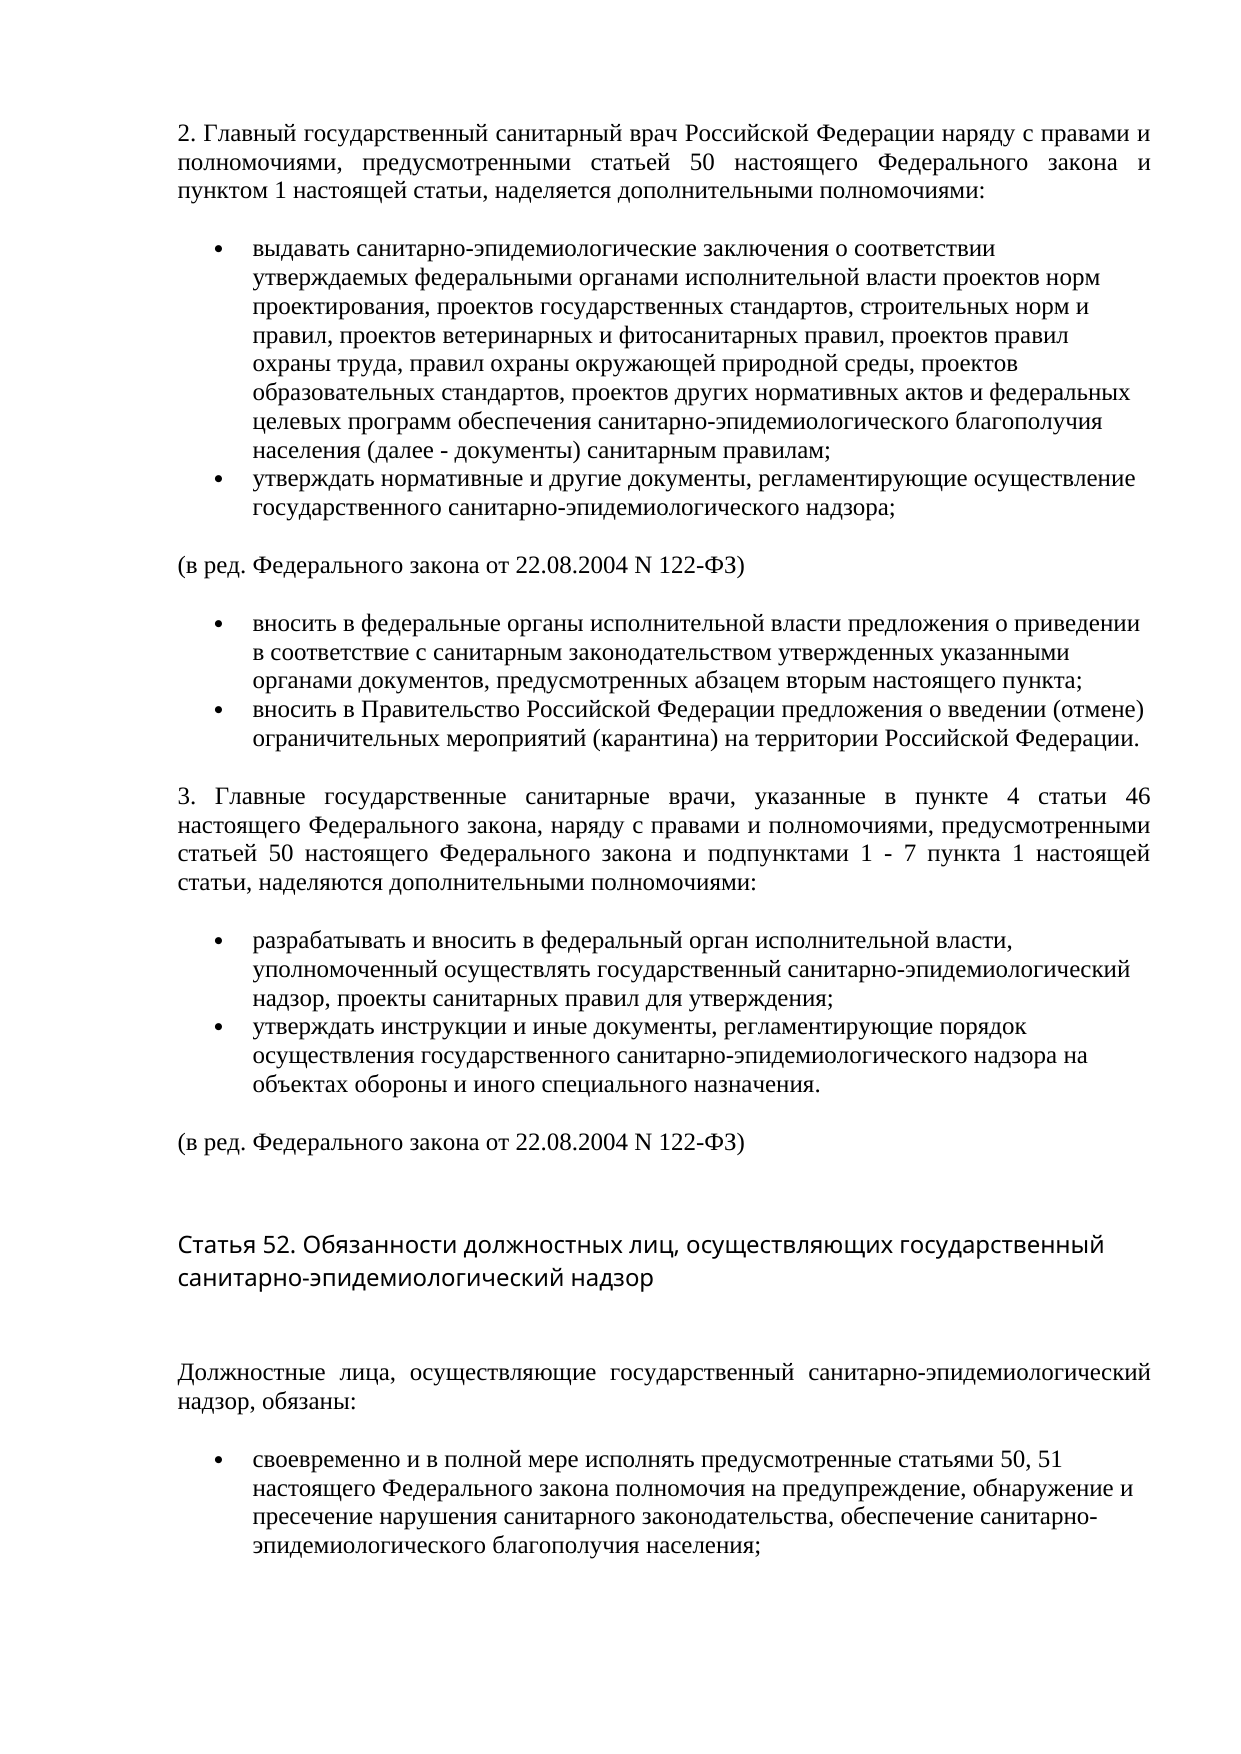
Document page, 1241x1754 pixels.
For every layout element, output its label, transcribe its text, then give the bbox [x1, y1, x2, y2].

text 3. Главные государственные санитарные врачи, указанные в пункте 4 статьи 46 настоящего Федерального закона, наряду с правами и полномочиями, предусмотренными статьей 50 настоящего Федерального закона и подпунктами 1 - 7 пункта 1 настоящей статьи, наделяются дополнительными полномочиями: [177, 781, 1152, 896]
text (в ред. Федерального закона от 22.08.2004 N 122-ФЗ) [177, 1127, 1152, 1156]
text 2. Главный государственный санитарный врач Российской Федерации наряду с правами и полномочиями, предусмотренными статьей 50 настоящего Федерального закона и пунктом 1 настоящей статьи, наделяется дополнительными полномочиями: [177, 118, 1152, 204]
list вносить в Правительство Российской Федерации предложения о введении (отмене) ограничительных мероприятий (карантина) на территории Российской Федерации. [215, 694, 1152, 752]
list вносить в федеральные органы исполнительной власти предложения о приведении в соответствие с санитарным законодательством утвержденных указанными органами документов, предусмотренных абзацем вторым настоящего пункта; [215, 608, 1152, 694]
list выдавать санитарно-эпидемиологические заключения о соответствии утверждаемых федеральными органами исполнительной власти проектов норм проектирования, проектов государственных стандартов, строительных норм и правил, проектов ветеринарных и фитосанитарных правил, проектов правил охраны труда, правил охраны окружающей природной среды, проектов образовательных стандартов, проектов других нормативных актов и федеральных целевых программ обеспечения санитарно-эпидемиологического благополучия населения (далее - документы) санитарным правилам; [215, 233, 1152, 463]
list утверждать нормативные и другие документы, регламентирующие осуществление государственного санитарно-эпидемиологического надзора; [215, 463, 1152, 521]
list разрабатывать и вносить в федеральный орган исполнительной власти, уполномоченный осуществлять государственный санитарно-эпидемиологический надзор, проекты санитарных правил для утверждения; [215, 925, 1152, 1011]
list своевременно и в полной мере исполнять предусмотренные статьями 50, 51 настоящего Федерального закона полномочия на предупреждение, обнаружение и пресечение нарушения санитарного законодательства, обеспечение санитарно-эпидемиологического благополучия населения; [215, 1444, 1152, 1559]
list утверждать инструкции и иные документы, регламентирующие порядок осуществления государственного санитарно-эпидемиологического надзора на объектах обороны и иного специального назначения. [215, 1011, 1152, 1098]
text Статья 52. Обязанности должностных лиц, осуществляющих государственный санитарно-эпидемиологический надзор [177, 1228, 1152, 1293]
text (в ред. Федерального закона от 22.08.2004 N 122-ФЗ) [177, 550, 1152, 579]
text Должностные лица, осуществляющие государственный санитарно-эпидемиологический надзор, обязаны: [177, 1357, 1152, 1415]
